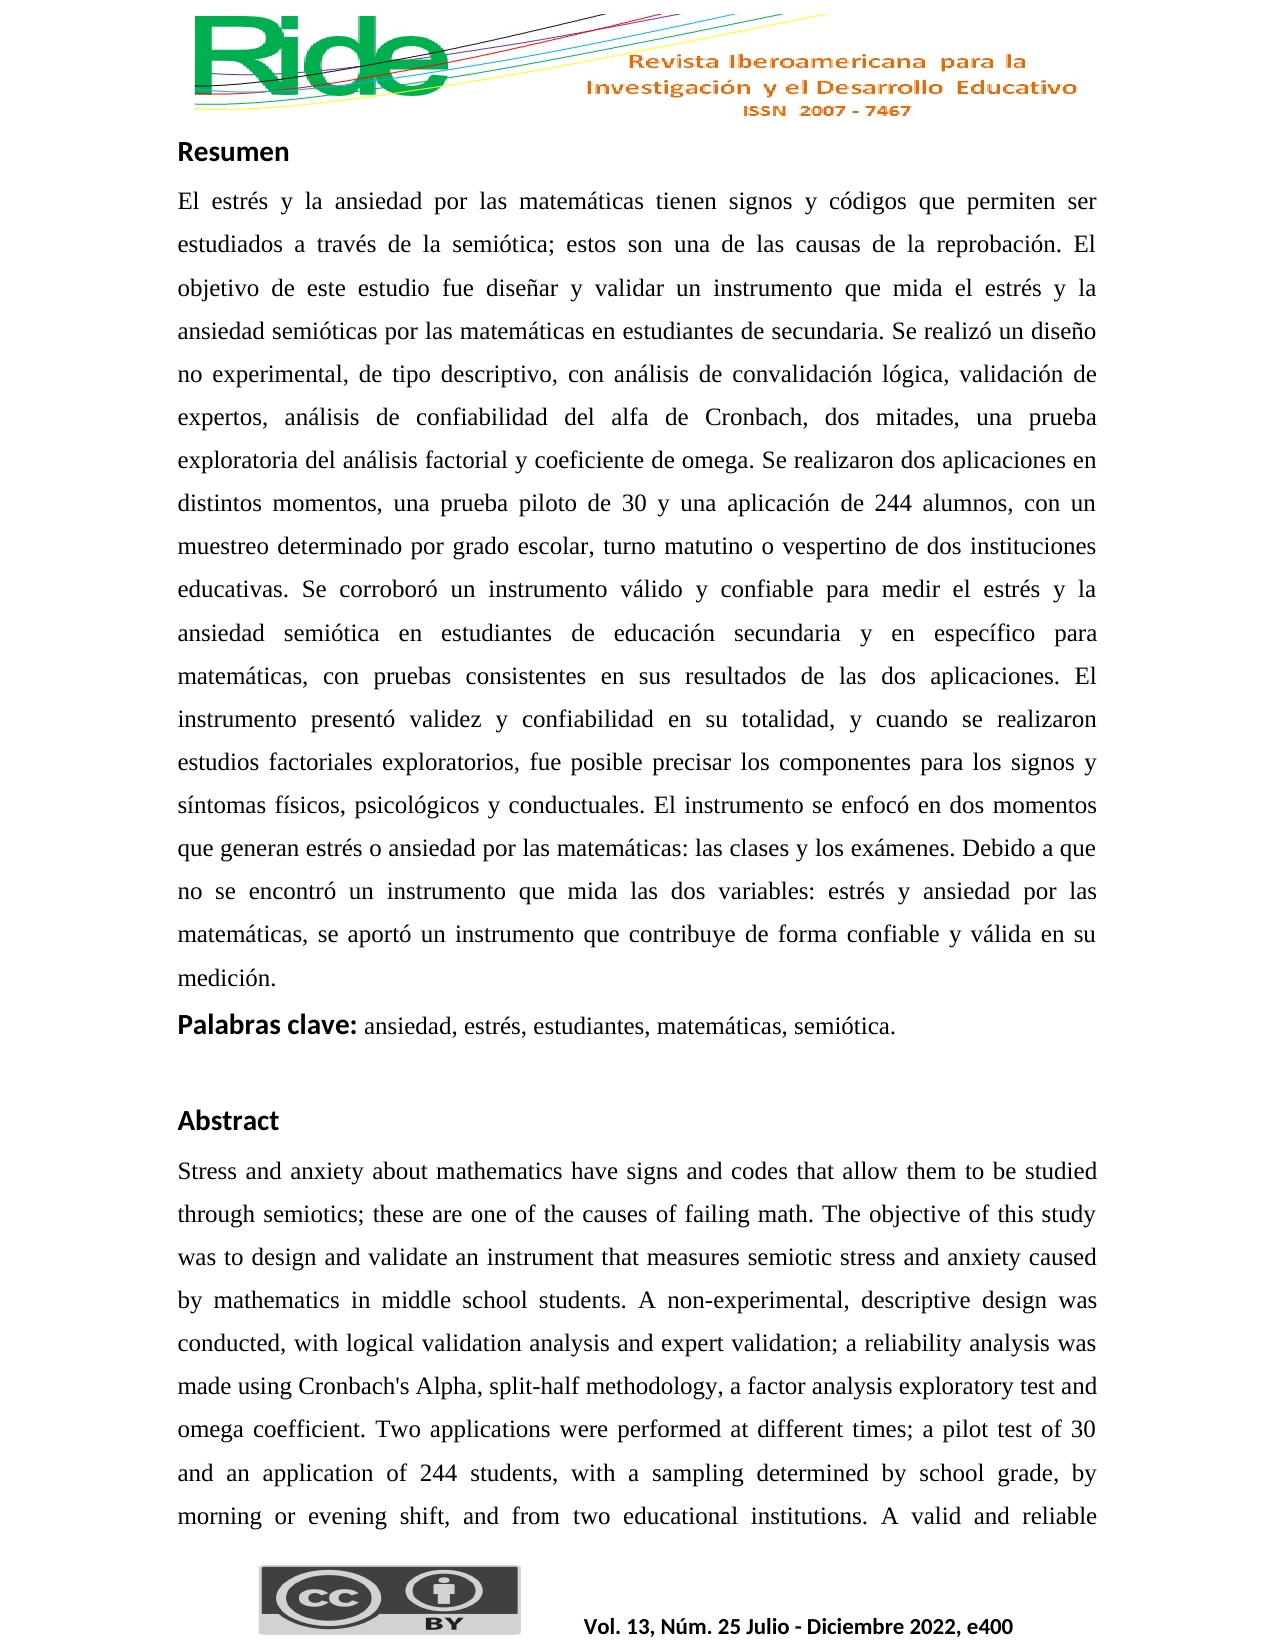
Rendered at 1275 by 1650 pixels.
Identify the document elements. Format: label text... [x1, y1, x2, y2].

subtitle Abstract [177, 1102, 1098, 1138]
subtitle Resumen [177, 133, 1098, 168]
picture [258, 1565, 521, 1635]
text El estrés y la ansiedad por las matemáticas tienen signos y códigos que permiten ser estudiados a través de la semiótica; estos son una de las causas de la reprobación. El objetivo de este estudio fue diseñar y validar un instrumento que mida el estrés y la ansiedad semióticas por las matemáticas en estudiantes de secundaria. Se realizó un diseño no experimental, de tipo descriptivo, con análisis de convalidación lógica, validación de expertos, análisis de confiabilidad del alfa de Cronbach, dos mitades, una prueba exploratoria del análisis factorial y coeficiente de omega. Se realizaron dos aplicaciones en distintos momentos, una prueba piloto de 30 y una aplicación de 244 alumnos, con un muestreo determinado por grado escolar, turno matutino o vespertino de dos instituciones educativas. Se corroboró un instrumento válido y confiable para medir el estrés y la ansiedad semiótica en estudiantes de educación secundaria y en específico para matemáticas, con pruebas consistentes en sus resultados de las dos aplicaciones. El instrumento presentó validez y confiabilidad en su totalidad, y cuando se realizaron estudios factoriales exploratorios, fue posible precisar los componentes para los signos y síntomas físicos, psicológicos y conductuales. El instrumento se enfocó en dos momentos que generan estrés o ansiedad por las matemáticas: las clases y los exámenes. Debido a que no se encontró un instrumento que mida las dos variables: estrés y ansiedad por las matemáticas, se aportó un instrumento que contribuye de forma confiable y válida en su medición. [177, 186, 1098, 991]
text Palabras clave: ansiedad, estrés, estudiantes, matemáticas, semiótica. [177, 1006, 1098, 1041]
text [177, 1156, 1098, 1529]
picture [194, 14, 1081, 119]
